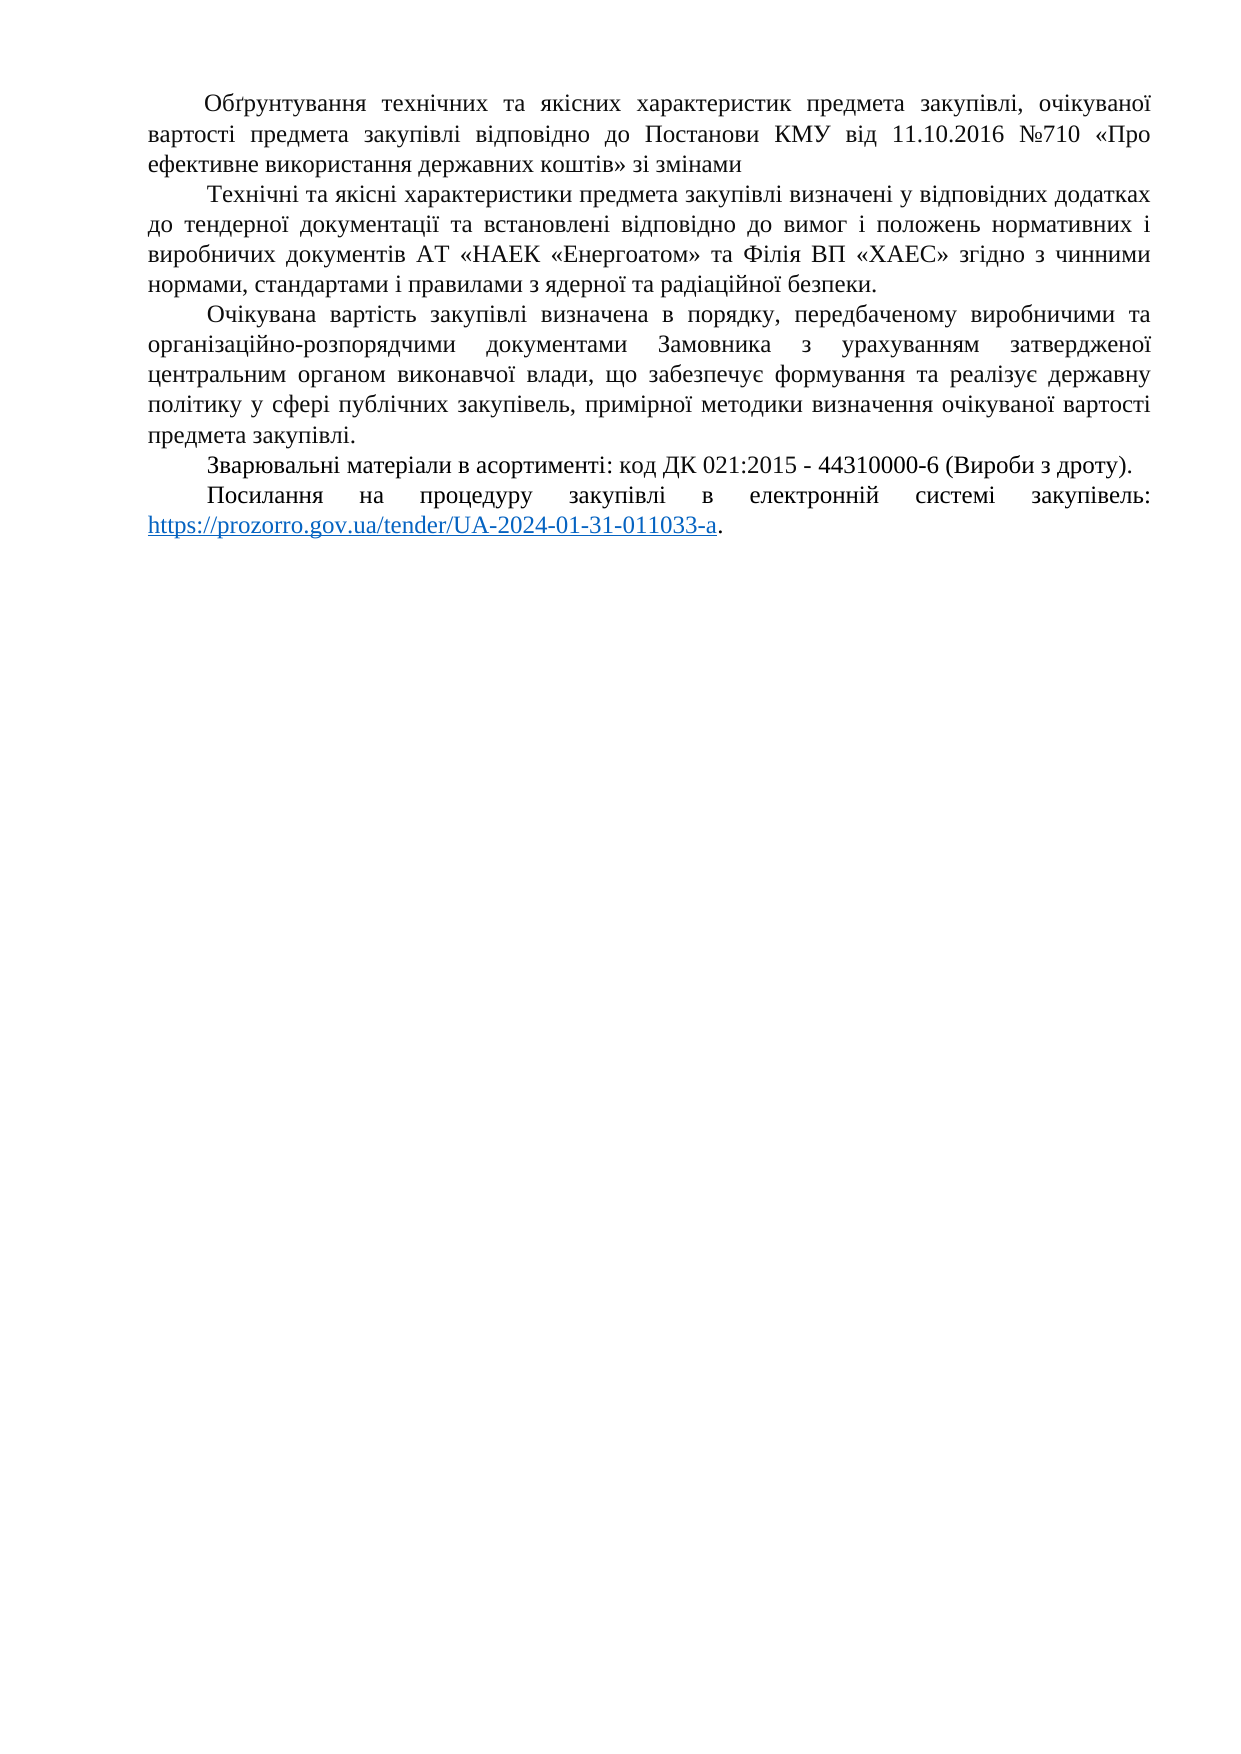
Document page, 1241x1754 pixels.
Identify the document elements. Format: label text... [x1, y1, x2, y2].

text Технічні та якісні характеристики предмета закупівлі визначені у відповідних додатках до тендерної документації та встановлені відповідно до вимог і положень нормативних і виробничих документів АТ «НАЕК «Енергоатом» та Філія ВП «ХАЕС» згідно з чинними нормами, стандартами і правилами з ядерної та радіаційної безпеки. [148, 179, 1152, 298]
list Посилання на процедуру закупівлі в електронній системі закупівель: https://prozorro.gov.ua/tender/UA-2024-01-31-011033-a. [148, 480, 1152, 539]
text Обґрунтування технічних та якісних характеристик предмета закупівлі, очікуваної вартості предмета закупівлі відповідно до Постанови КМУ від 11.10.2016 №710 «Про ефективне використання державних коштів» зі змінами [148, 88, 1152, 177]
text Очікувана вартість закупівлі визначена в порядку, передбаченому виробничими та організаційно-розпорядчими документами Замовника з урахуванням затвердженої центральним органом виконавчої влади, що забезпечує формування та реалізує державну політику у сфері публічних закупівель, примірної методики визначення очікуваної вартості предмета закупівлі. [148, 299, 1152, 448]
text Зварювальні матеріали в асортименті: код ДК 021:2015 - 44310000-6 (Вироби з дроту). [148, 450, 1152, 478]
